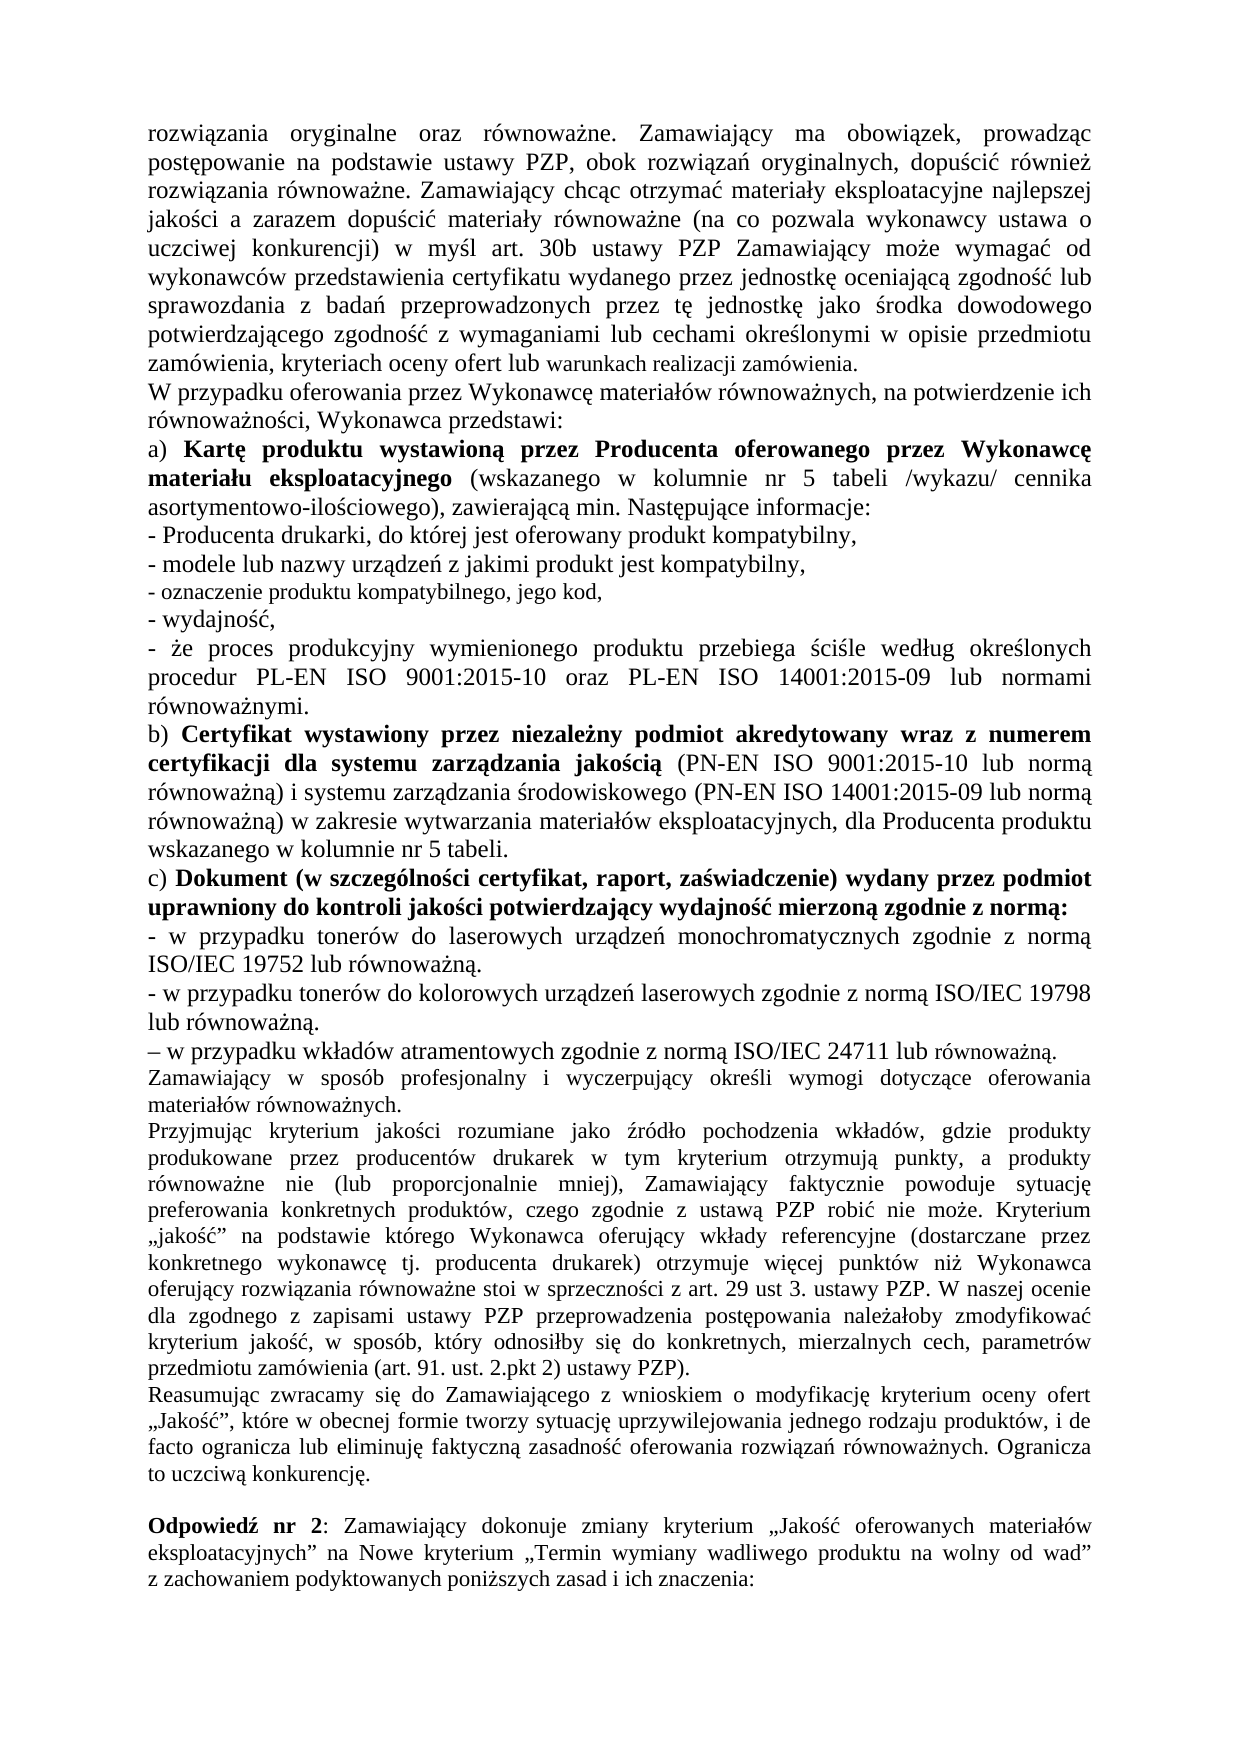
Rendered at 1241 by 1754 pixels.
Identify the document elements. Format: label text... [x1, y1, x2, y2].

text W przypadku oferowania przez Wykonawcę materiałów równoważnych, na potwierdzenie ich równoważności, Wykonawca przedstawi: [148, 377, 1092, 434]
text - w przypadku tonerów do laserowych urządzeń monochromatycznych zgodnie z normą ISO/IEC 19752 lub równoważną. [148, 921, 1092, 978]
text a) Kartę produktu wystawioną przez Producenta oferowanego przez Wykonawcę materiału eksploatacyjnego (wskazanego w kolumnie nr 5 tabeli /wykazu/ cennika asortymentowo-ilościowego), zawierającą min. Następujące informacje: [148, 434, 1092, 521]
text b) Certyfikat wystawiony przez niezależny podmiot akredytowany wraz z numerem certyfikacji dla systemu zarządzania jakością (PN-EN ISO 9001:2015-10 lub normą równoważną) i systemu zarządzania środowiskowego (PN-EN ISO 14001:2015-09 lub normą równoważną) w zakresie wytwarzania materiałów eksploatacyjnych, dla Producenta produktu wskazanego w kolumnie nr 5 tabeli. [148, 719, 1092, 863]
text - modele lub nazwy urządzeń z jakimi produkt jest kompatybilny, [148, 549, 1092, 578]
text Zamawiający w sposób profesjonalny i wyczerpujący określi wymogi dotyczące oferowania materiałów równoważnych. [148, 1064, 1092, 1117]
text Reasumując zwracamy się do Zamawiającego z wnioskiem o modyfikację kryterium oceny ofert „Jakość”, które w obecnej formie tworzy sytuację uprzywilejowania jednego rodzaju produktów, i de facto ogranicza lub eliminuję faktyczną zasadność oferowania rozwiązań równoważnych. Ogranicza to uczciwą konkurencję. [148, 1381, 1092, 1486]
text - oznaczenie produktu kompatybilnego, jego kod, [148, 578, 1092, 604]
text c) Dokument (w szczególności certyfikat, raport, zaświadczenie) wydany przez podmiot uprawniony do kontroli jakości potwierdzający wydajność mierzoną zgodnie z normą: [148, 863, 1092, 921]
text - Producenta drukarki, do której jest oferowany produkt kompatybilny, [148, 521, 1092, 549]
text - wydajność, [148, 604, 1092, 633]
text - w przypadku tonerów do kolorowych urządzeń laserowych zgodnie z normą ISO/IEC 19798 lub równoważną. [148, 978, 1092, 1036]
text - że proces produkcyjny wymienionego produktu przebiega ściśle według określonych procedur PL-EN ISO 9001:2015-10 oraz PL-EN ISO 14001:2015-09 lub normami równoważnymi. [148, 633, 1092, 719]
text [148, 118, 1092, 377]
text Przyjmując kryterium jakości rozumiane jako źródło pochodzenia wkładów, gdzie produkty produkowane przez producentów drukarek w tym kryterium otrzymują punkty, a produkty równoważne nie (lub proporcjonalnie mniej), Zamawiający faktycznie powoduje sytuację preferowania konkretnych produktów, czego zgodnie z ustawą PZP robić nie może. Kryterium „jakość” na podstawie którego Wykonawca oferujący wkłady referencyjne (dostarczane przez konkretnego wykonawcę tj. producenta drukarek) otrzymuje więcej punktów niż Wykonawca oferujący rozwiązania równoważne stoi w sprzeczności z art. 29 ust 3. ustawy PZP. W naszej ocenie dla zgodnego z zapisami ustawy PZP przeprowadzenia postępowania należałoby zmodyfikować kryterium jakość, w sposób, który odnosiłby się do konkretnych, mierzalnych cech, parametrów przedmiotu zamówienia (art. 91. ust. 2.pkt 2) ustawy PZP). [148, 1117, 1092, 1381]
text – w przypadku wkładów atramentowych zgodnie z normą ISO/IEC 24711 lub równoważną. [148, 1036, 1092, 1064]
text Odpowiedź nr 2: Zamawiający dokonuje zmiany kryterium „Jakość oferowanych materiałów eksploatacyjnych” na Nowe kryterium „Termin wymiany wadliwego produktu na wolny od wad” z zachowaniem podyktowanych poniższych zasad i ich znaczenia: [148, 1512, 1092, 1592]
